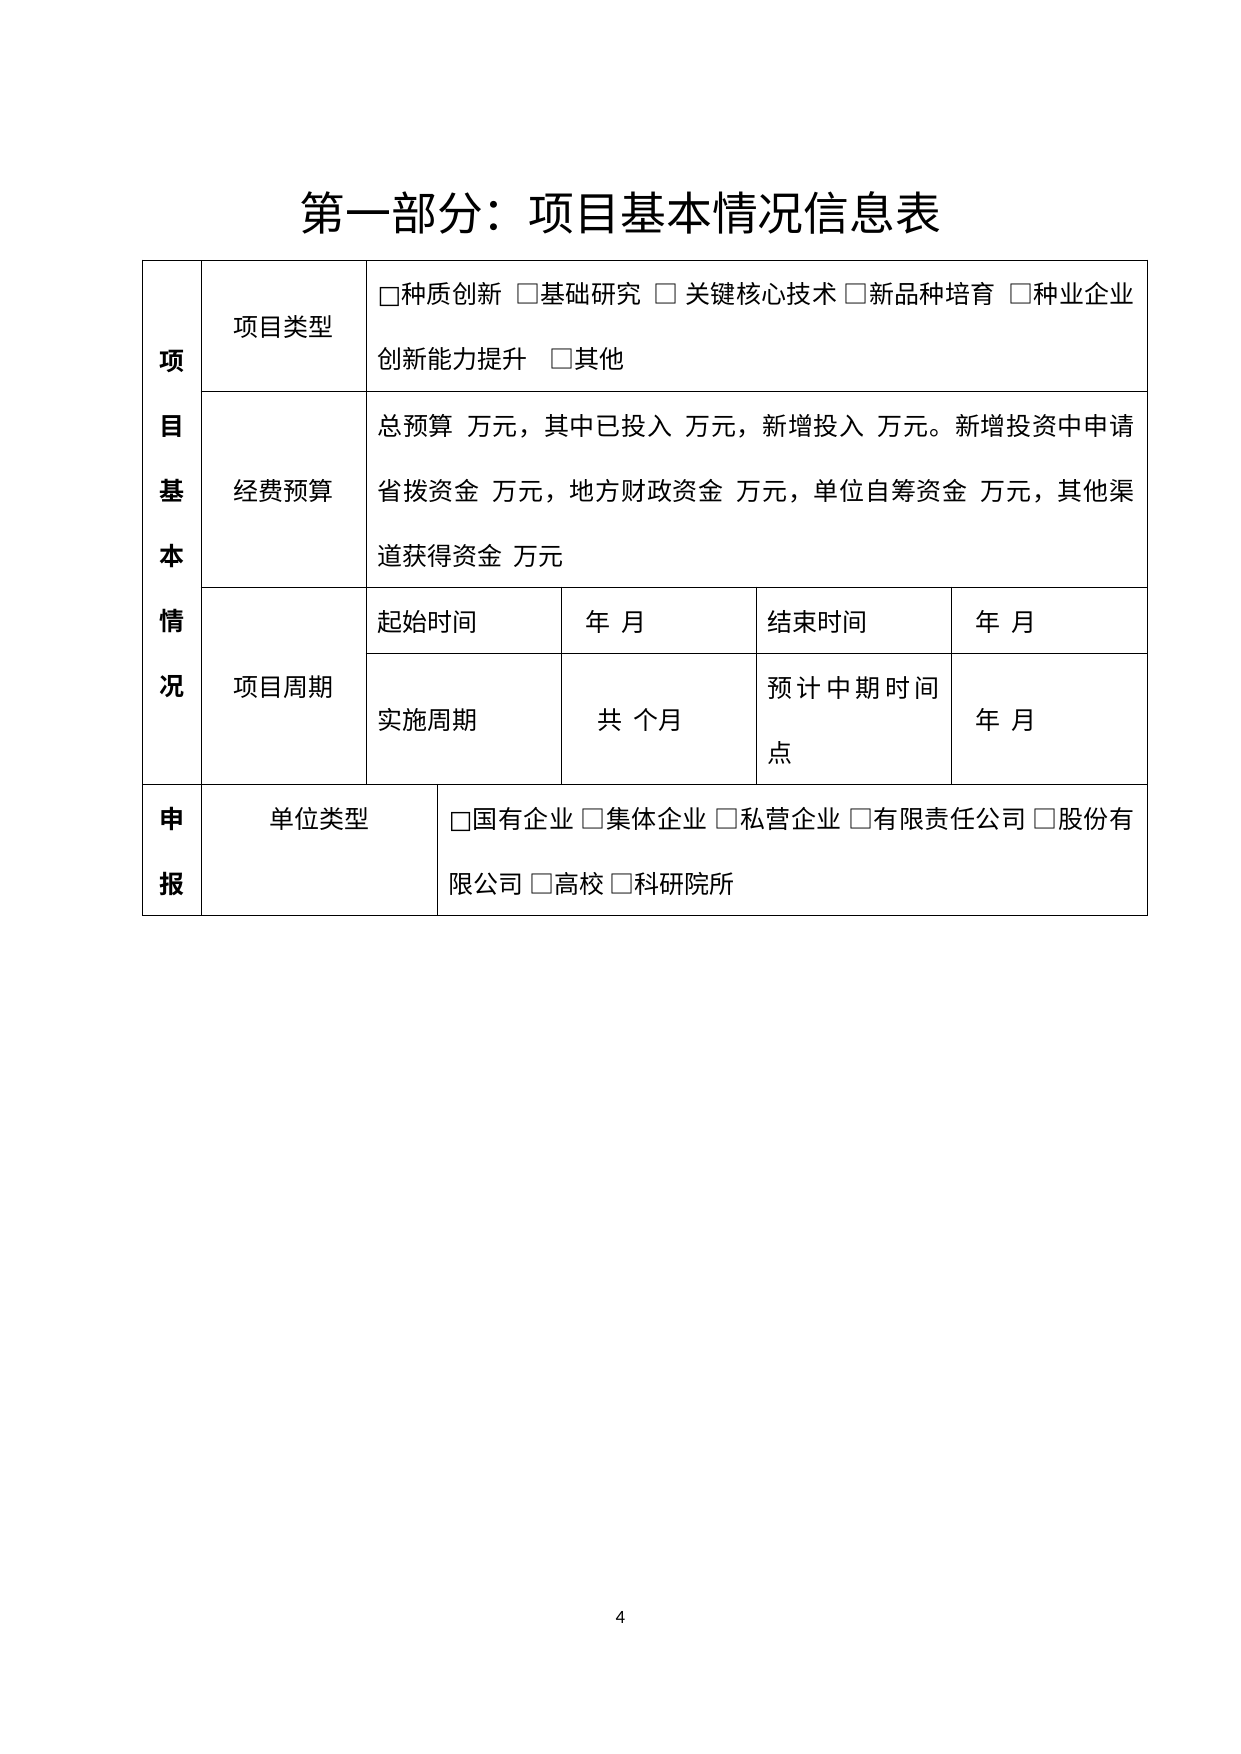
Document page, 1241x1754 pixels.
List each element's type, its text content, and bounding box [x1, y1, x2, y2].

table_cell 预计中期时间点 [757, 654, 951, 784]
table_cell □国有企业 □集体企业 □私营企业 □有限责任公司 □股份有限公司 □高校 □科研院所 [438, 785, 1147, 915]
table_cell 年 月 [952, 654, 1147, 784]
table_cell 申报及参与单位基本情况 [143, 785, 201, 915]
table_cell 结束时间 [757, 588, 951, 653]
table_cell 项目周期 [202, 588, 366, 784]
table_cell 总预算 万元，其中已投入 万元，新增投入 万元。新增投资中申请省拨资金 万元，地方财政资金 万元，单位自筹资金 万元，其他渠道获得资金 万元 [367, 392, 1147, 587]
table_cell 共 个月 [562, 654, 756, 784]
table_header 项目基本情况 [143, 261, 201, 784]
table_cell 经费预算 [202, 392, 366, 587]
text 第一部分：项目基本情况信息表 [187, 162, 1053, 259]
table_header □种质创新 □基础研究 □ 关键核心技术 □新品种培育 □种业企业创新能力提升 □其他 [367, 261, 1147, 391]
table_cell 单位类型 [202, 785, 437, 915]
table_header 项目类型 [202, 261, 366, 391]
table_cell 年 月 [952, 588, 1147, 653]
table_cell 年 月 [562, 588, 756, 653]
table_cell 实施周期 [367, 654, 561, 784]
table_cell 起始时间 [367, 588, 561, 653]
